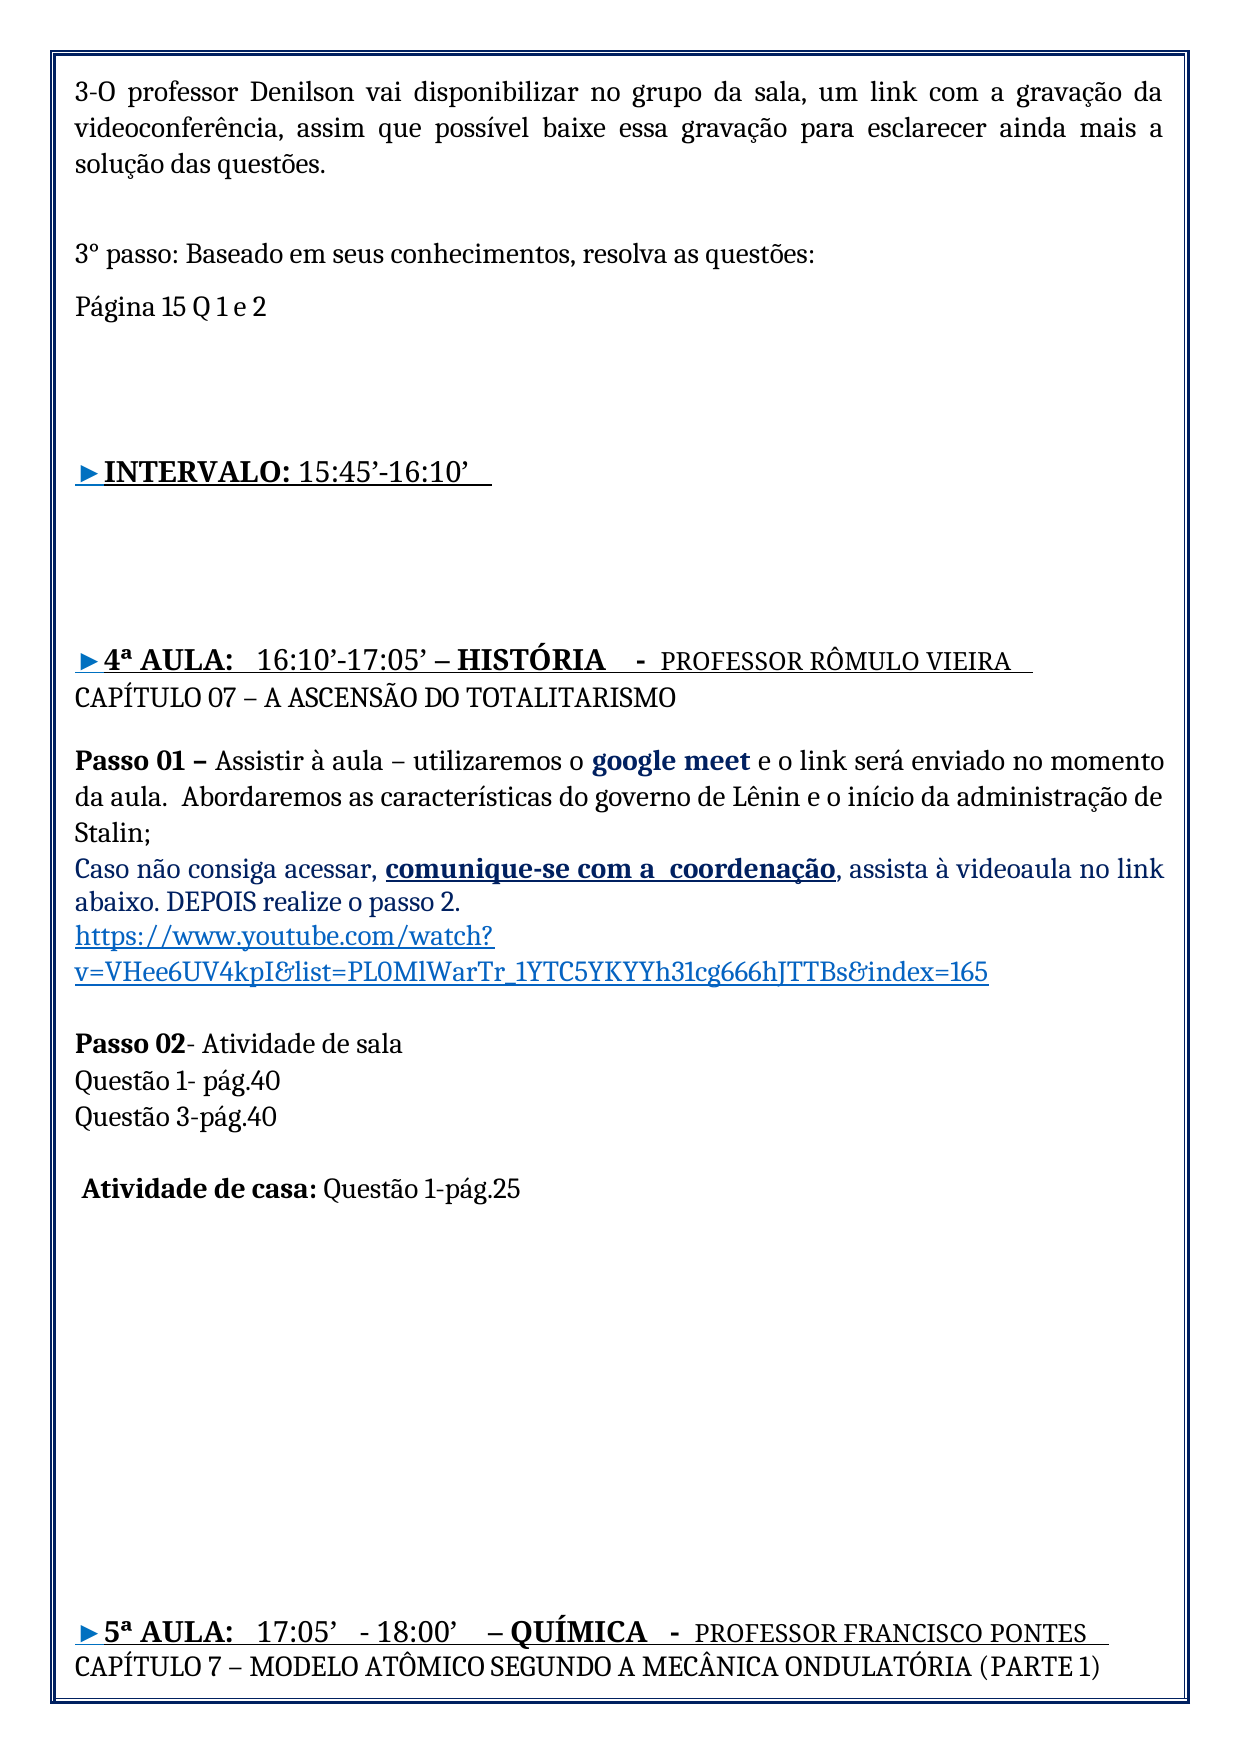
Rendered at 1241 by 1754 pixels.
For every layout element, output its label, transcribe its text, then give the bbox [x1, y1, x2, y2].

text Atividade de casa: Questão 1-pág.25 [75, 1172, 1165, 1206]
text ►INTERVALO: 15:45’-16:10’ [75, 451, 1165, 491]
text Caso não consiga acessar, comunique-se com a coordenação, assista à videoaula no link abaixo. DEPOIS realize o passo 2. [75, 852, 1165, 919]
text https://www.youtube.com/watch?v=VHee6UV4kpI&list=PL0MlWarTr_1YTC5YKYYh31cg666hJTTBs&index=165 [75, 919, 1165, 989]
text Questão 3-pág.40 [75, 1100, 1165, 1133]
text Passo 02- Atividade de sala [75, 1028, 1165, 1061]
text CAPÍTULO 7 – MODELO ATÔMICO SEGUNDO A MECÂNICA ONDULATÓRIA (PARTE 1) [75, 1651, 1165, 1684]
text ►4ª AULA: 16:10’-17:05’ – HISTÓRIA - PROFESSOR RÔMULO VIEIRA [75, 639, 1165, 678]
text Questão 1- pág.40 [75, 1064, 1165, 1097]
text 3-O professor Denilson vai disponibilizar no grupo da sala, um link com a gravação da videoconferência, assim que possível baixe essa gravação para esclarecer ainda mais a solução das questões. [75, 75, 1165, 181]
text CAPÍTULO 07 – A ASCENSÃO DO TOTALITARISMO [75, 682, 1165, 715]
text Passo 01 – Assistir à aula – utilizaremos o google meet e o link será enviado no momento da aula. Abordaremos as características do governo de Lênin e o início da administração de Stalin; [75, 744, 1165, 849]
text Página 15 Q 1 e 2 [75, 290, 1165, 324]
text 3° passo: Baseado em seus conhecimentos, resolva as questões: [75, 237, 1165, 271]
text ►5ª AULA: 17:05’ - 18:00’ – QUÍMICA - PROFESSOR FRANCISCO PONTES [75, 1611, 1165, 1651]
